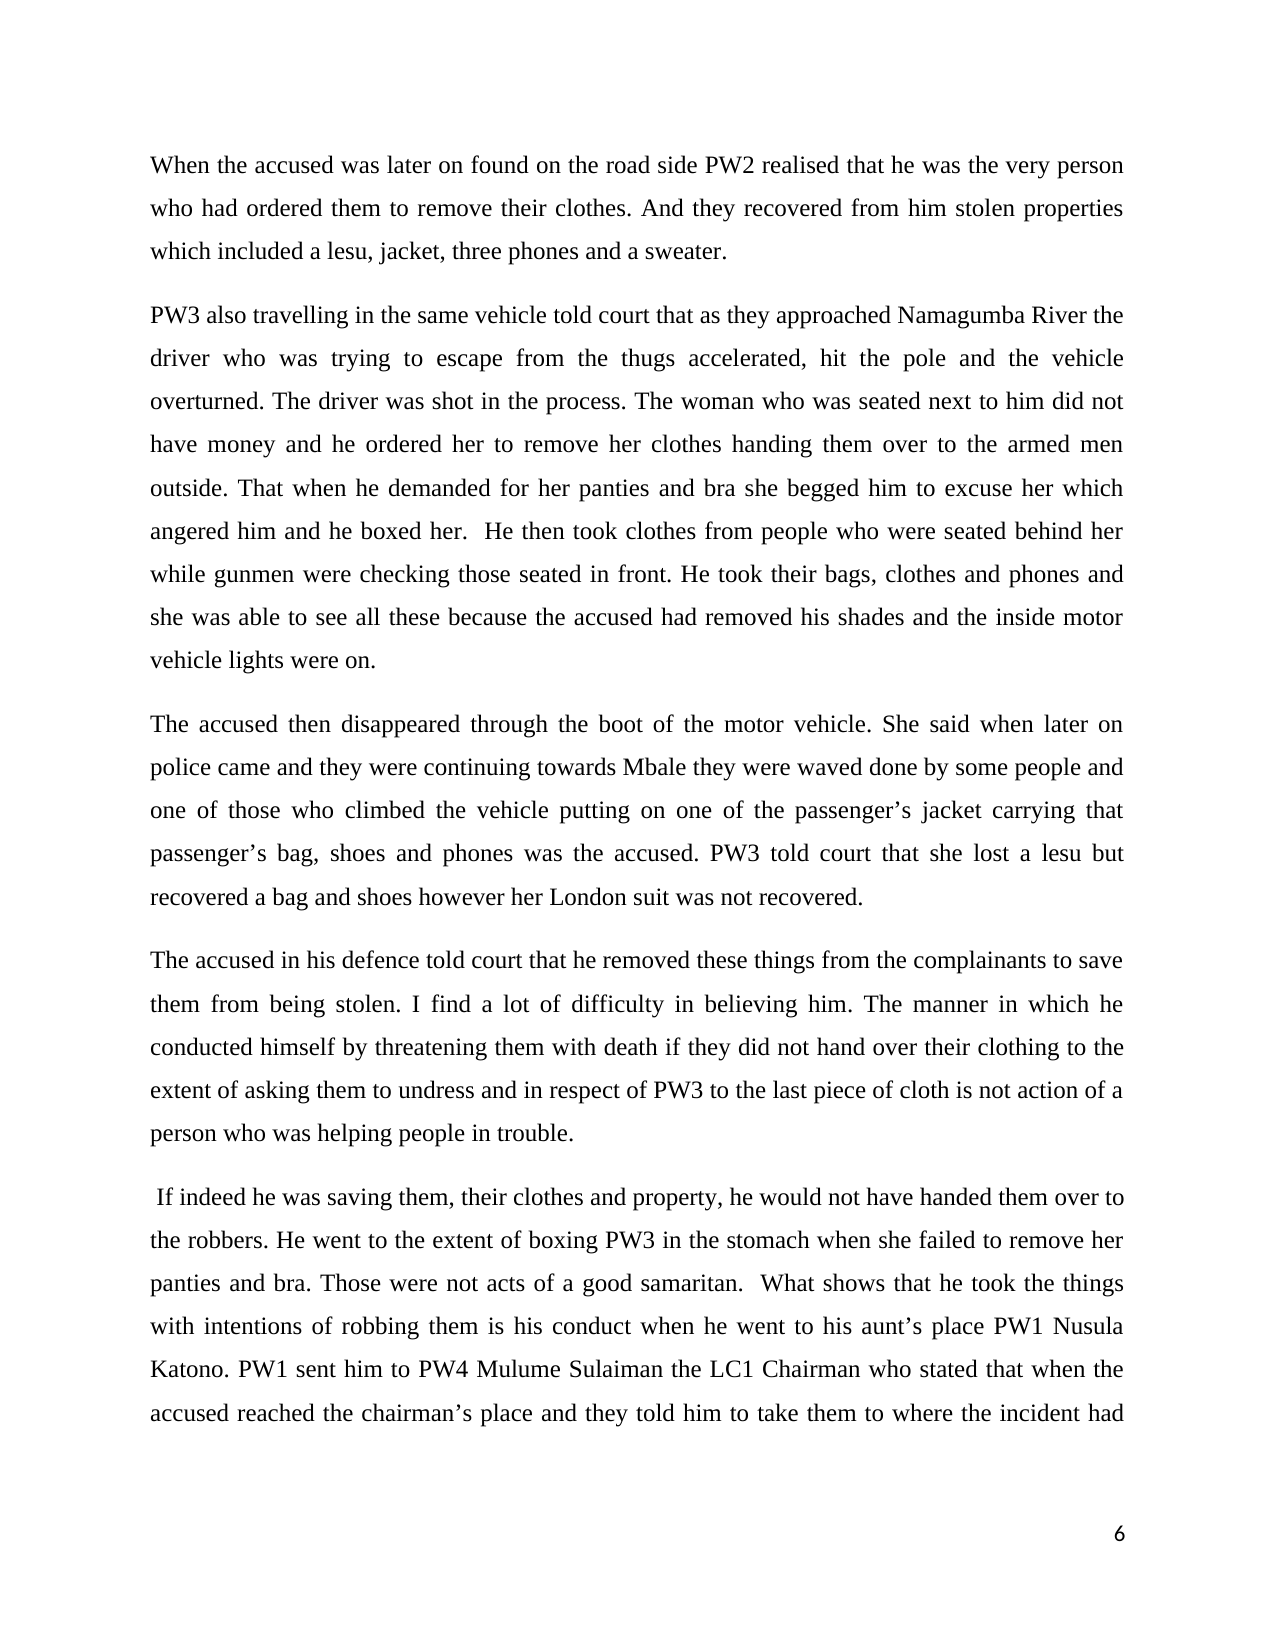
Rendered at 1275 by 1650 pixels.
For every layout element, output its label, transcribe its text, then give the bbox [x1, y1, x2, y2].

text The accused in his defence told court that he removed these things from the complainants to save them from being stolen. I find a lot of difficulty in believing him. The manner in which he conducted himself by threatening them with death if they did not hand over their clothing to the extent of asking them to undress and in respect of PW3 to the last piece of cloth is not action of a person who was helping people in trouble. [150, 946, 1125, 1147]
text When the accused was later on found on the road side PW2 realised that he was the very person who had ordered them to remove their clothes. And they recovered from him stolen properties which included a lesu, jacket, three phones and a sweater. [150, 150, 1125, 265]
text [150, 1182, 1125, 1426]
text The accused then disappeared through the boot of the motor vehicle. She said when later on police came and they were continuing towards Mbale they were waved done by some people and one of those who climbed the vehicle putting on one of the passenger’s jacket carrying that passenger’s bag, shoes and phones was the accused. PW3 told court that she lost a lesu but recovered a bag and shoes however her London suit was not recovered. [150, 709, 1125, 910]
text PW3 also travelling in the same vehicle told court that as they approached Namagumba River the driver who was trying to escape from the thugs accelerated, hit the pole and the vehicle overturned. The driver was shot in the process. The woman who was seated next to him did not have money and he ordered her to remove her clothes handing them over to the armed men outside. That when he demanded for her panties and bra she begged him to excuse her which angered him and he boxed her. He then took clothes from people who were seated behind her while gunmen were checking those seated in front. He took their bags, clothes and phones and she was able to see all these because the accused had removed his shades and the inside motor vehicle lights were on. [150, 300, 1125, 674]
